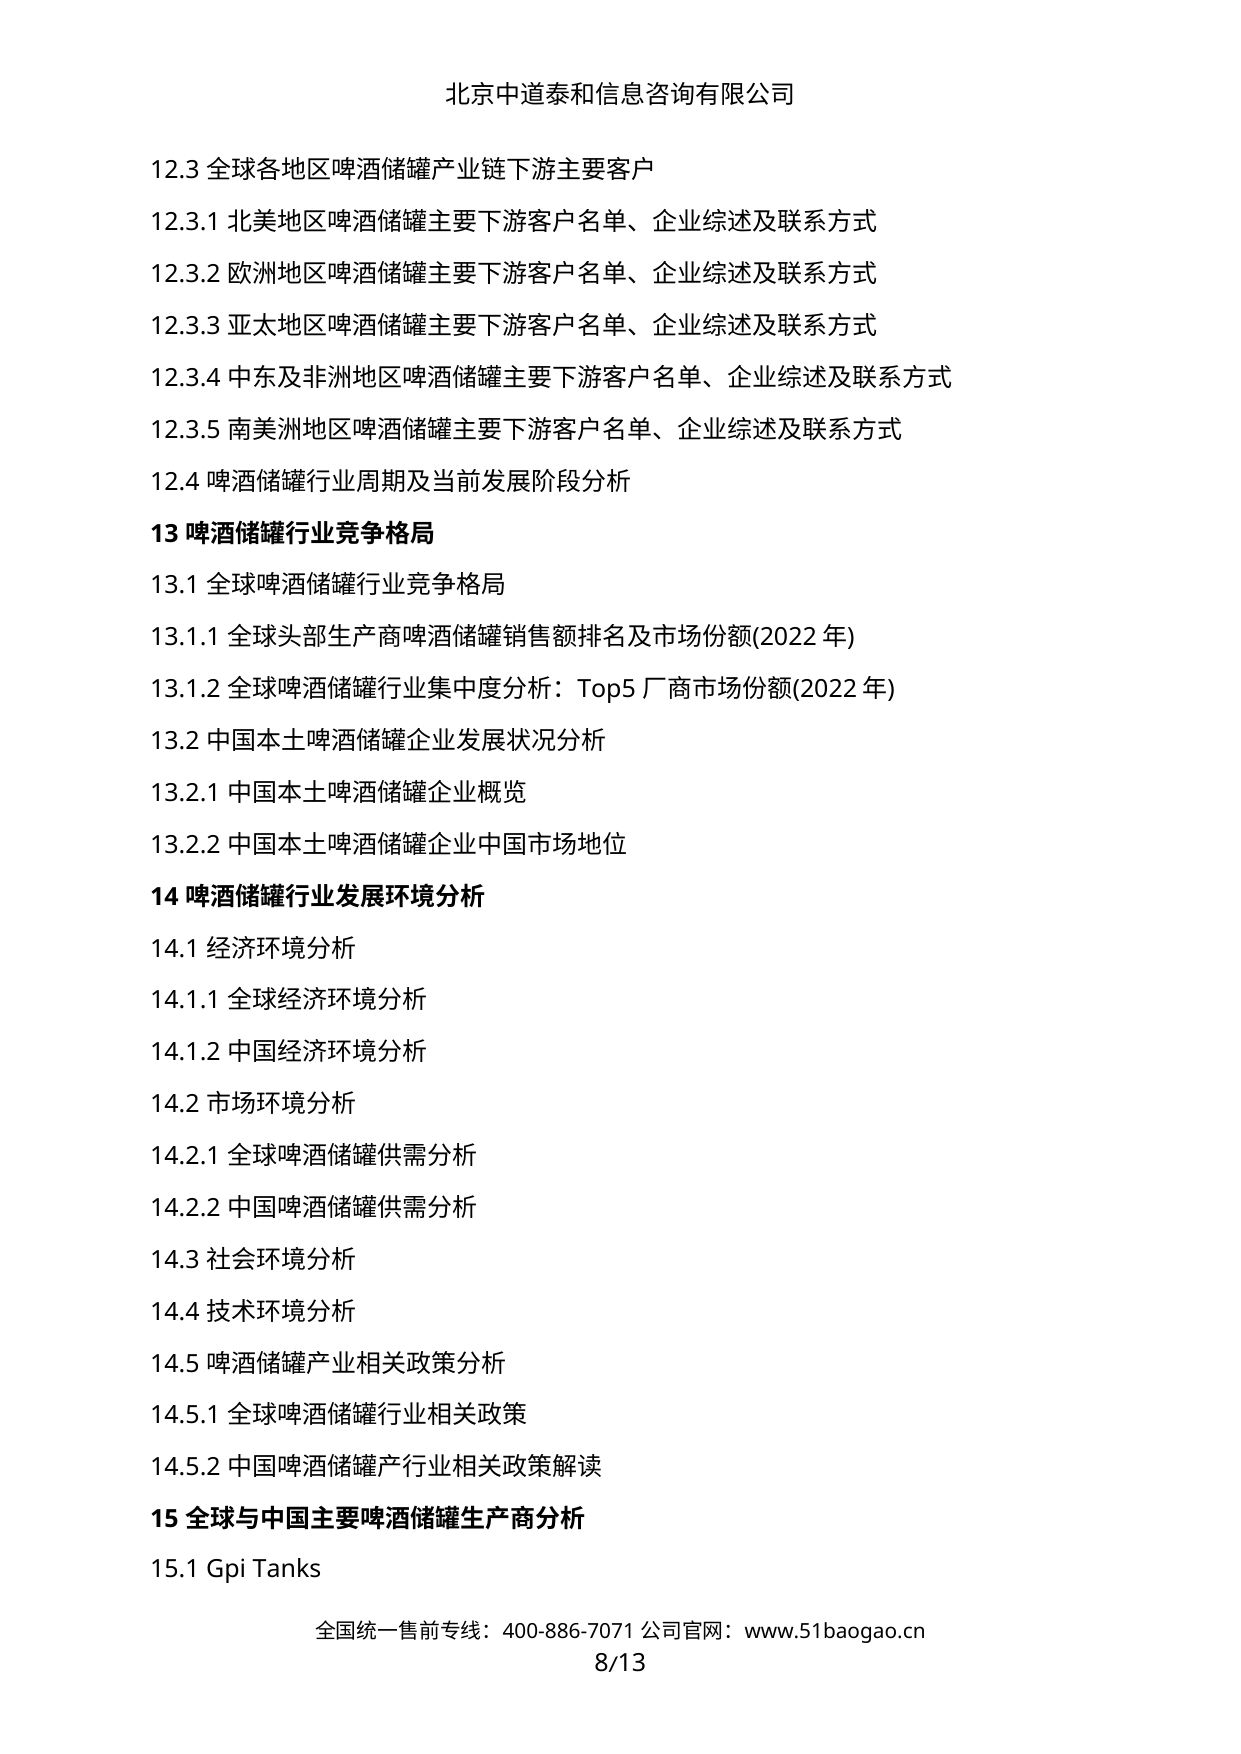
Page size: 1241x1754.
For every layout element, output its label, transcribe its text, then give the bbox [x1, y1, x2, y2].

text 13 啤酒储罐行业竞争格局 [150, 513, 1090, 549]
text 14.2.2 中国啤酒储罐供需分析 [150, 1187, 1090, 1224]
text 12.3.4 中东及非洲地区啤酒储罐主要下游客户名单、企业综述及联系方式 [150, 357, 1090, 394]
text 12.3.5 南美洲地区啤酒储罐主要下游客户名单、企业综述及联系方式 [150, 409, 1090, 446]
text 14.5.2 中国啤酒储罐产行业相关政策解读 [150, 1447, 1090, 1483]
text 14.1.1 全球经济环境分析 [150, 980, 1090, 1016]
text 15 全球与中国主要啤酒储罐生产商分析 [150, 1499, 1090, 1535]
text 14.1 经济环境分析 [150, 928, 1090, 964]
text 15.1 Gpi Tanks [150, 1551, 1090, 1585]
text 13.2.1 中国本土啤酒储罐企业概览 [150, 772, 1090, 809]
text 14.5.1 全球啤酒储罐行业相关政策 [150, 1395, 1090, 1431]
text 13.1.1 全球头部生产商啤酒储罐销售额排名及市场份额(2022年) [150, 617, 1090, 653]
text 12.3.1 北美地区啤酒储罐主要下游客户名单、企业综述及联系方式 [150, 202, 1090, 238]
text 12.3 全球各地区啤酒储罐产业链下游主要客户 [150, 150, 1090, 186]
text 12.3.2 欧洲地区啤酒储罐主要下游客户名单、企业综述及联系方式 [150, 254, 1090, 290]
text 13.2 中国本土啤酒储罐企业发展状况分析 [150, 721, 1090, 757]
text 14.3 社会环境分析 [150, 1239, 1090, 1276]
text 12.3.3 亚太地区啤酒储罐主要下游客户名单、企业综述及联系方式 [150, 306, 1090, 342]
text 14.4 技术环境分析 [150, 1291, 1090, 1327]
text 13.1.2 全球啤酒储罐行业集中度分析：Top5 厂商市场份额(2022年) [150, 669, 1090, 705]
text 13.1 全球啤酒储罐行业竞争格局 [150, 565, 1090, 601]
text 14.1.2 中国经济环境分析 [150, 1032, 1090, 1068]
text 12.4 啤酒储罐行业周期及当前发展阶段分析 [150, 461, 1090, 497]
text 14.2.1 全球啤酒储罐供需分析 [150, 1136, 1090, 1172]
text 14.2 市场环境分析 [150, 1084, 1090, 1120]
text 14.5 啤酒储罐产业相关政策分析 [150, 1343, 1090, 1379]
text 14 啤酒储罐行业发展环境分析 [150, 876, 1090, 912]
text 13.2.2 中国本土啤酒储罐企业中国市场地位 [150, 824, 1090, 861]
